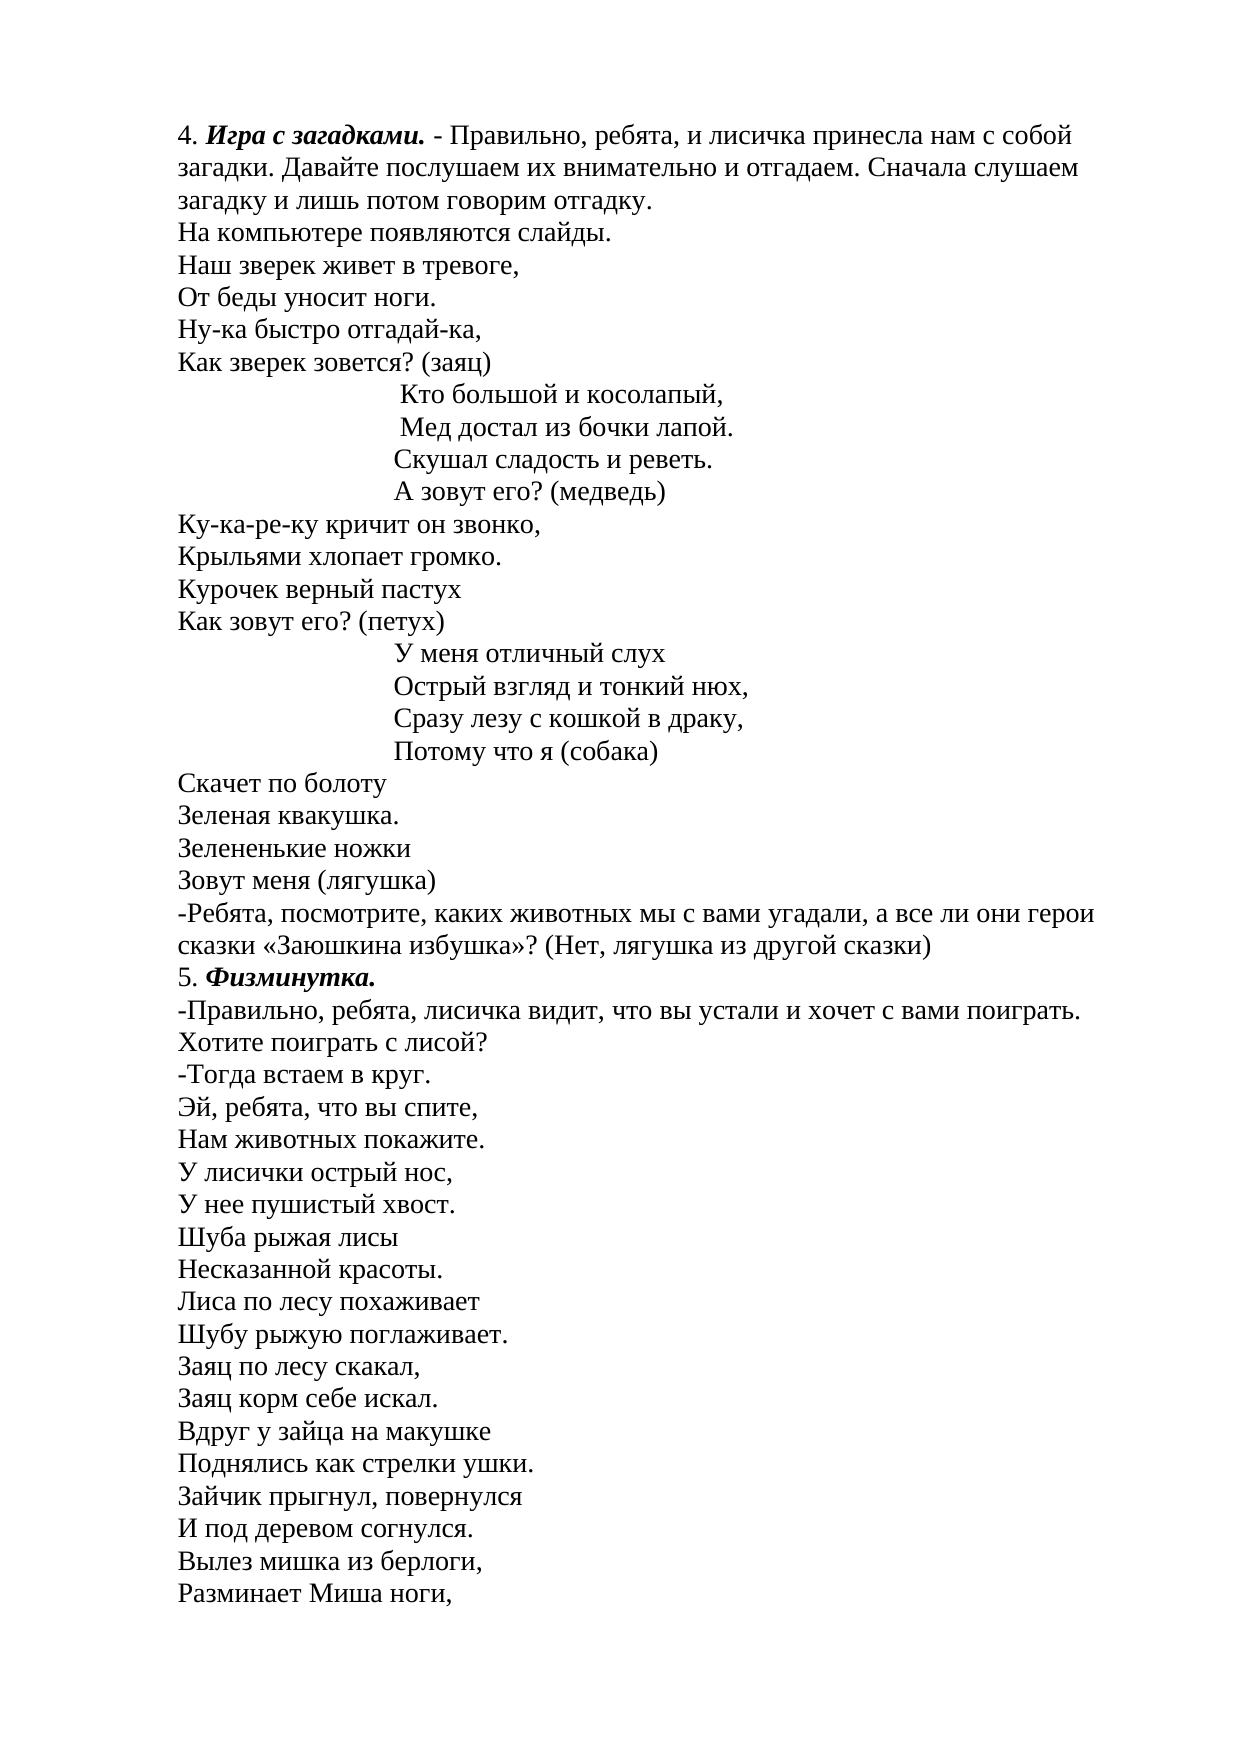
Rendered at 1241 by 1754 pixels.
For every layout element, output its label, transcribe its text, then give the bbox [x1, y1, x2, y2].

text Мед достал из бочки лапой. [177, 410, 1152, 442]
text У нее пушистый хвост. [177, 1187, 1152, 1219]
text От беды уносит ноги. [177, 280, 1152, 312]
text 4. Игра с загадками. - Правильно, ребята, и лисичка принесла нам с собой загадки. Давайте послушаем их внимательно и отгадаем. Сначала слушаем загадку и лишь потом говорим отгадку. [177, 118, 1152, 215]
text Вдруг у зайца на макушке [177, 1414, 1152, 1446]
text Зеленая квакушка. [177, 798, 1152, 831]
text И под деревом согнулся. [177, 1511, 1152, 1543]
text Крыльями хлопает громко. [177, 539, 1152, 572]
text Нам животных покажите. [177, 1122, 1152, 1155]
text Разминает Миша ноги, [177, 1576, 1152, 1608]
text Ку-ка-ре-ку кричит он звонко, [177, 507, 1152, 539]
text Заяц корм себе искал. [177, 1382, 1152, 1414]
text -Ребята, посмотрите, каких животных мы с вами угадали, а все ли они герои сказки «Заюшкина избушка»? (Нет, лягушка из другой сказки) [177, 896, 1152, 960]
text Заяц по лесу скакал, [177, 1349, 1152, 1382]
text Потому что я (собака) [177, 734, 1152, 766]
text 5. Физминутка. [177, 960, 1152, 993]
text Ну-ка быстро отгадай-ка, [177, 312, 1152, 345]
text А зовут его? (медведь) [177, 474, 1152, 507]
text Наш зверек живет в тревоге, [177, 248, 1152, 280]
text Скачет по болоту [177, 766, 1152, 798]
text Зайчик прыгнул, повернулся [177, 1479, 1152, 1511]
text У меня отличный слух [177, 636, 1152, 669]
text Шуба рыжая лисы [177, 1219, 1152, 1252]
text Кто большой и косолапый, [177, 377, 1152, 410]
text Шубу рыжую поглаживает. [177, 1317, 1152, 1349]
text Несказанной красоты. [177, 1252, 1152, 1284]
text Эй, ребята, что вы спите, [177, 1090, 1152, 1122]
text Зовут меня (лягушка) [177, 863, 1152, 896]
text Сразу лезу с кошкой в драку, [177, 701, 1152, 734]
text Лиса по лесу похаживает [177, 1284, 1152, 1317]
text На компьютере появляются слайды. [177, 215, 1152, 248]
text Острый взгляд и тонкий нюх, [177, 669, 1152, 701]
text Скушал сладость и реветь. [177, 442, 1152, 474]
text Зелененькие ножки [177, 831, 1152, 863]
text Как зовут его? (петух) [177, 604, 1152, 636]
text Поднялись как стрелки ушки. [177, 1446, 1152, 1479]
text -Тогда встаем в круг. [177, 1058, 1152, 1090]
text У лисички острый нос, [177, 1155, 1152, 1187]
text Курочек верный пастух [177, 572, 1152, 604]
text Как зверек зовется? (заяц) [177, 345, 1152, 377]
text -Правильно, ребята, лисичка видит, что вы устали и хочет с вами поиграть. Хотите поиграть с лисой? [177, 993, 1152, 1058]
text Вылез мишка из берлоги, [177, 1543, 1152, 1576]
